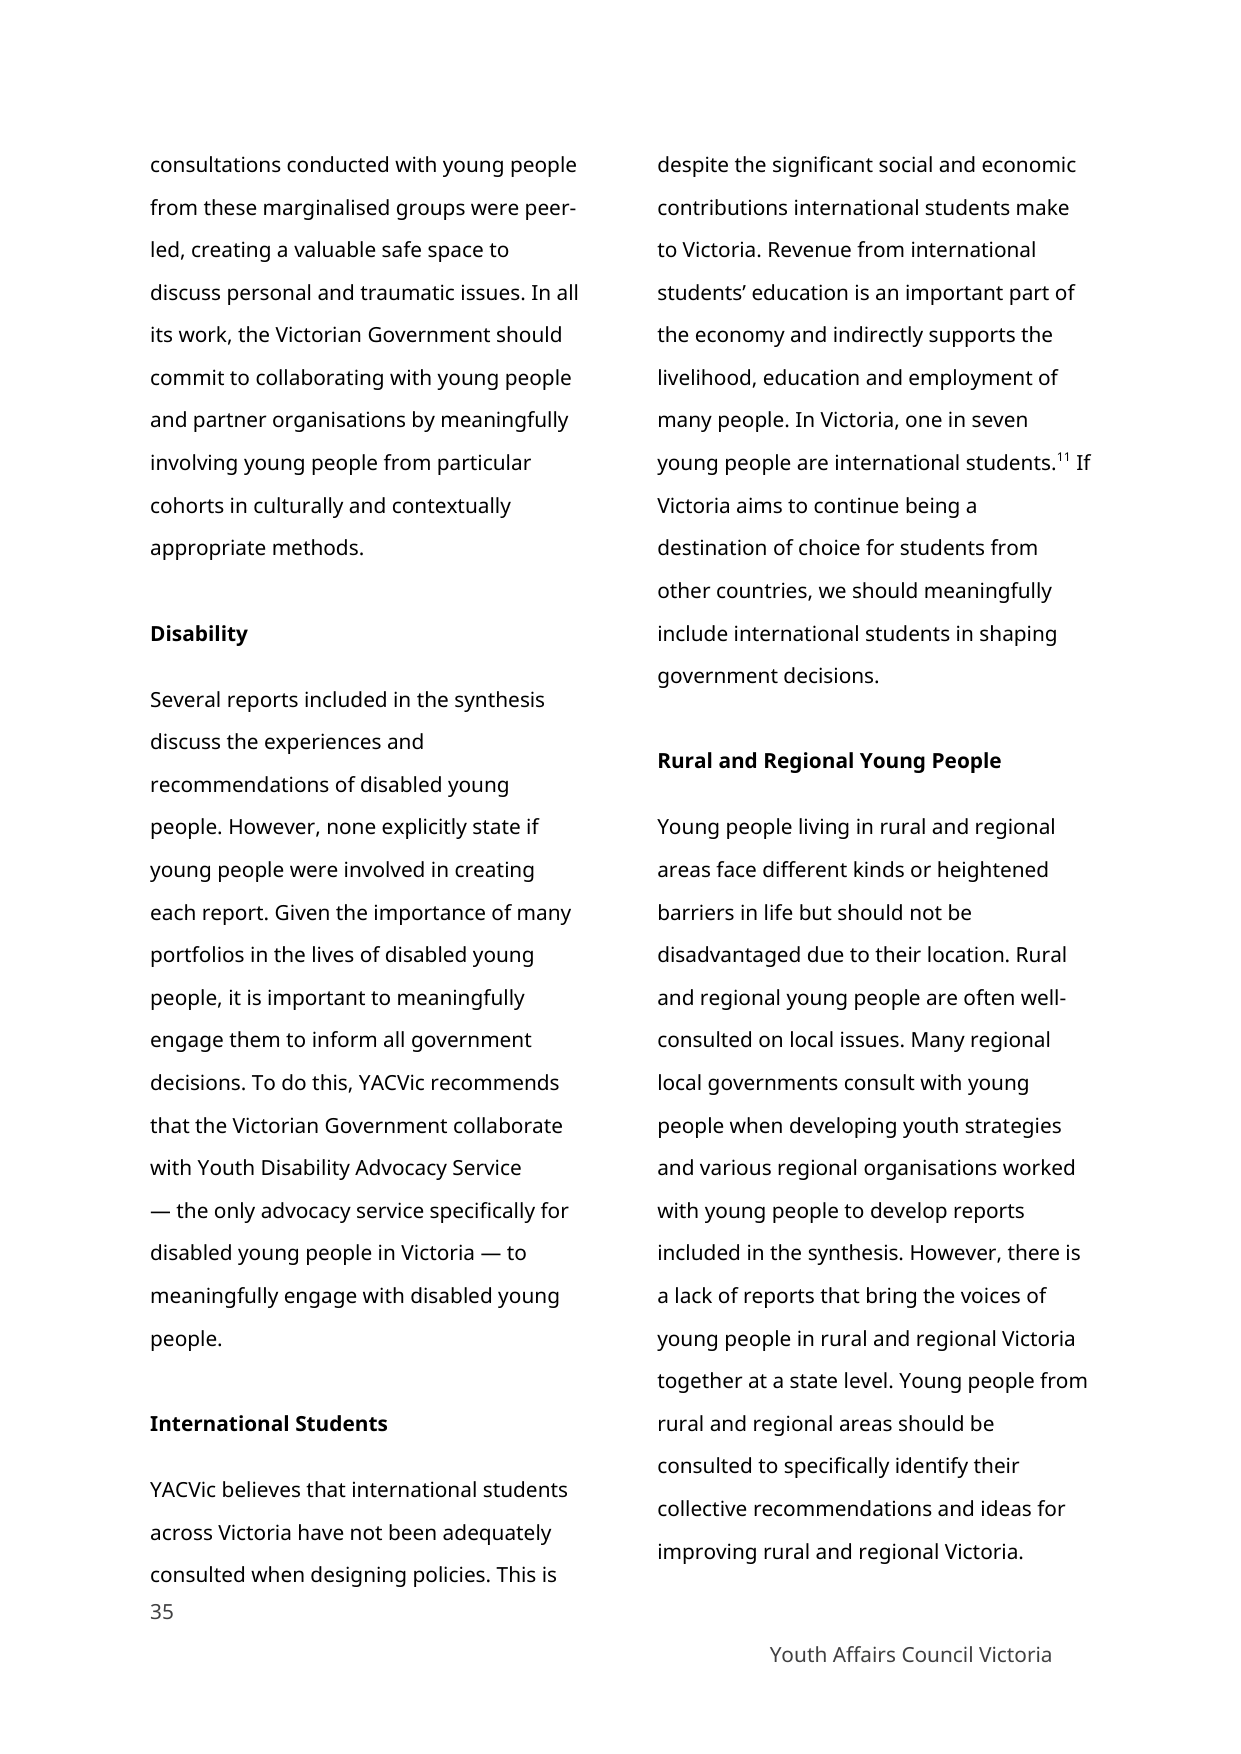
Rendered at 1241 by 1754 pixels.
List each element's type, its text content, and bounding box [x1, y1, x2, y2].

text Several reports included in the synthesis discuss the experiences and recommendations of disabled young people. However, none explicitly state if young people were involved in creating each report. Given the importance of many portfolios in the lives of disabled young people, it is important to meaningfully engage them to inform all government decisions. To do this, YACVic recommends that the Victorian Government collaborate with Youth Disability Advocacy Service — the only advocacy service specifically for disabled young people in Victoria — to meaningfully engage with disabled young people. [150, 685, 583, 1352]
subtitle International Students [150, 1409, 583, 1437]
text YACVic believes that international students across Victoria have not been adequately consulted when designing policies. This is despite the significant social and economic contributions international students make to Victoria. Revenue from international students’ education is an important part of the economy and indirectly supports the livelihood, education and employment of many people. In Victoria, one in seven young people are international students. If Victoria aims to continue being a destination of choice for students from other countries, we should meaningfully include international students in shaping government decisions. [657, 150, 1090, 690]
text Young people living in rural and regional areas face different kinds or heightened barriers in life but should not be disadvantaged due to their location. Rural and regional young people are often well-consulted on local issues. Many regional local governments consult with young people when developing youth strategies and various regional organisations worked with young people to develop reports included in the synthesis. However, there is a lack of reports that bring the voices of young people in rural and regional Victoria together at a state level. Young people from rural and regional areas should be consulted to specifically identify their collective recommendations and ideas for improving rural and regional Victoria. [657, 812, 1090, 1565]
subtitle Disability [150, 619, 583, 647]
text YACVic believes that international students across Victoria have not been adequately consulted when designing policies. This is despite the significant social and economic contributions international students make to Victoria. Revenue from international students’ education is an important part of the economy and indirectly supports the livelihood, education and employment of many people. In Victoria, one in seven young people are international students. If Victoria aims to continue being a destination of choice for students from other countries, we should meaningfully include international students in shaping government decisions. [150, 1475, 583, 1589]
subtitle Rural and Regional Young People [657, 746, 1090, 775]
